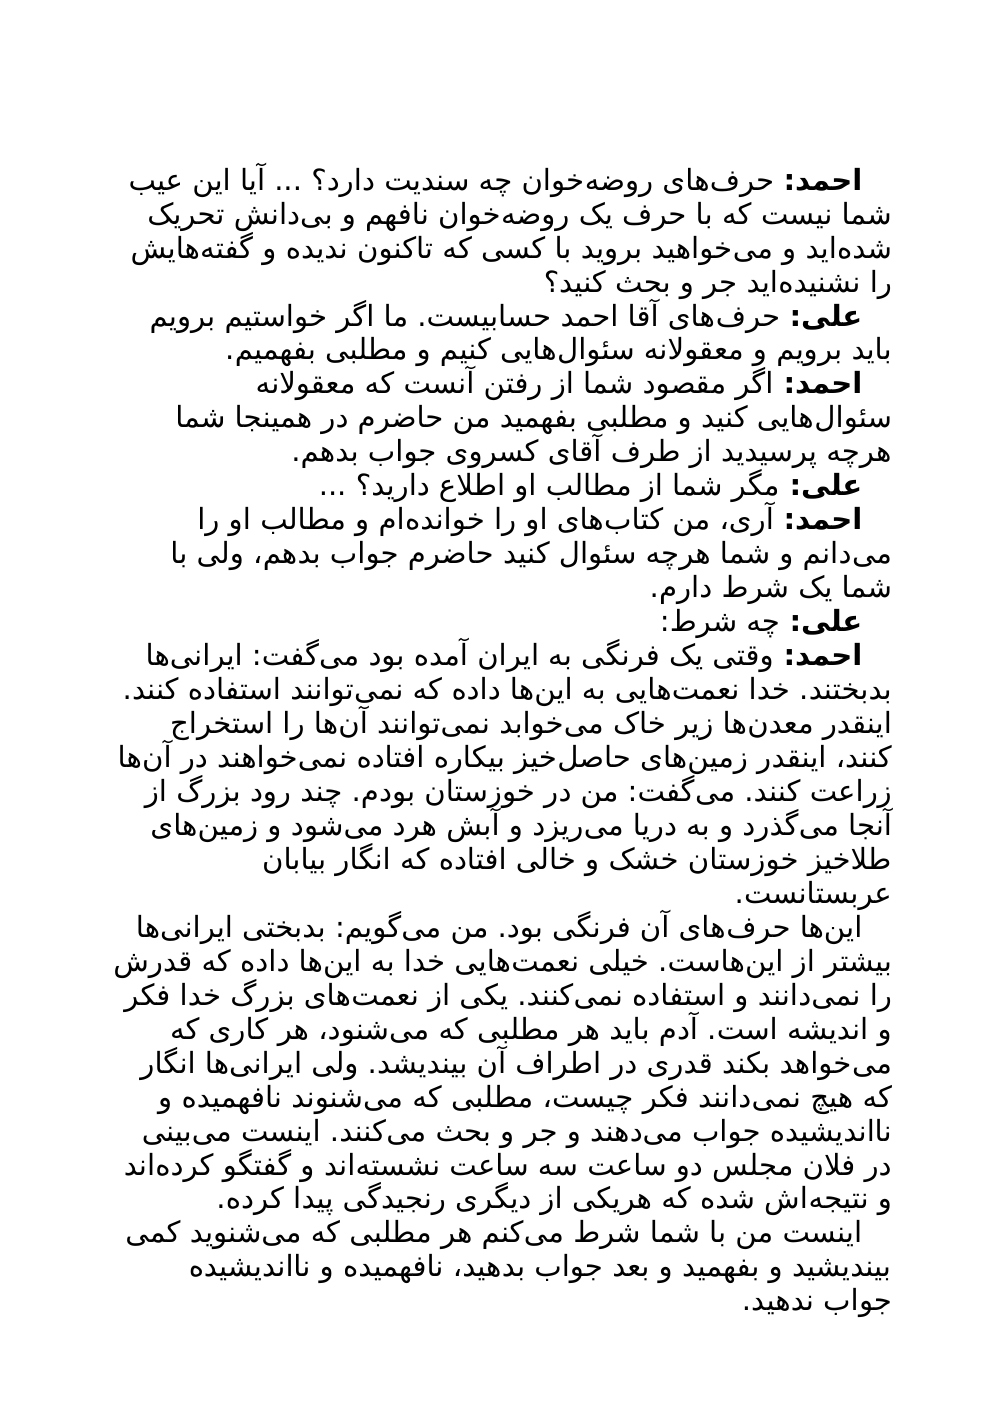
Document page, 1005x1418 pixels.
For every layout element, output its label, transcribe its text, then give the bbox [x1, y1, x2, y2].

text احمد: اگر مقصود شما از رفتن آنست که معقولانه سئوال‌هایی کنید و مطلبی بفهمید من حاضرم در همینجا شما هرچه پرسیدید از طرف آقای کسروی جواب بدهم. [112, 367, 892, 469]
text علی: چه شرط: [112, 604, 892, 638]
text احمد: وقتی یک فرنگی به ایران آمده بود می‌گفت: ایرانی‌ها بدبختند. خدا نعمت‌هایی به این‌ها داده که نمی‌توانند استفاده کنند. اینقدر معدن‌ها زیر خاک می‌خوابد نمی‌توانند آن‌ها را استخراج کنند، اینقدر زمین‌های حاصل‌خیز بیکاره افتاده نمی‌خواهند در آن‌ها زراعت کنند. می‌گفت: من در خوزستان بودم. چند رود بزرگ از آنجا می‌گذرد و به دریا می‌ریزد و آبش هرد می‌شود و زمین‌های طلاخیز خوزستان خشک و خالی افتاده که انگار بیابان عربستانست. [112, 638, 892, 910]
text احمد: حرف‌های روضه‌خوان چه سندیت دارد؟ ... آیا این عیب شما نیست که با حرف یک روضه‌خوان نافهم و بی‌دانش تحریک شده‌اید و می‌خواهید بروید با کسی که تاکنون ندیده و گفته‌هایش را نشنیده‌اید جر و بحث کنید؟ [112, 163, 892, 299]
text این‌ها حرف‌های آن فرنگی بود. من می‌گویم: بدبختی ایرانی‌ها بیشتر از این‌هاست. خیلی نعمت‌هایی خدا به این‌ها داده که قدرش را نمی‌دانند و استفاده نمی‌کنند. یکی از نعمت‌های بزرگ خدا فکر و اندیشه است. آدم باید هر مطلبی که می‌شنود، هر کاری که می‌خواهد بکند قدری در اطراف آن بیندیشد. ولی ایرانی‌ها انگار که هیچ نمی‌دانند فکر چیست، مطلبی که می‌شنوند نافهمیده و نااندیشیده جواب می‌دهند و جر و بحث می‌کنند. اینست می‌بینی در فلان مجلس دو ساعت سه ساعت نشسته‌اند و گفتگو کرده‌اند و نتیجه‌اش شده که هریکی از دیگری رنجیدگی پیدا کرده. [112, 910, 892, 1216]
text احمد: آری، من کتاب‌های او را خوانده‌ام و مطالب او را می‌دانم و شما هرچه سئوال کنید حاضرم جواب بدهم، ولی با شما یک شرط دارم. [112, 503, 892, 604]
text اینست من با شما شرط می‌کنم هر مطلبی که می‌شنوید کمی بیندیشید و بفهمید و بعد جواب بدهید، نافهمیده و نااندیشیده جواب ندهید. [112, 1216, 892, 1318]
text علی: مگر شما از مطالب او اطلاع دارید؟ ... [112, 469, 892, 503]
text علی: حرف‌های آقا احمد حسابیست. ما اگر خواستیم برویم باید برویم و معقولانه سئوال‌هایی کنیم و مطلبی بفهمیم. [112, 299, 892, 367]
